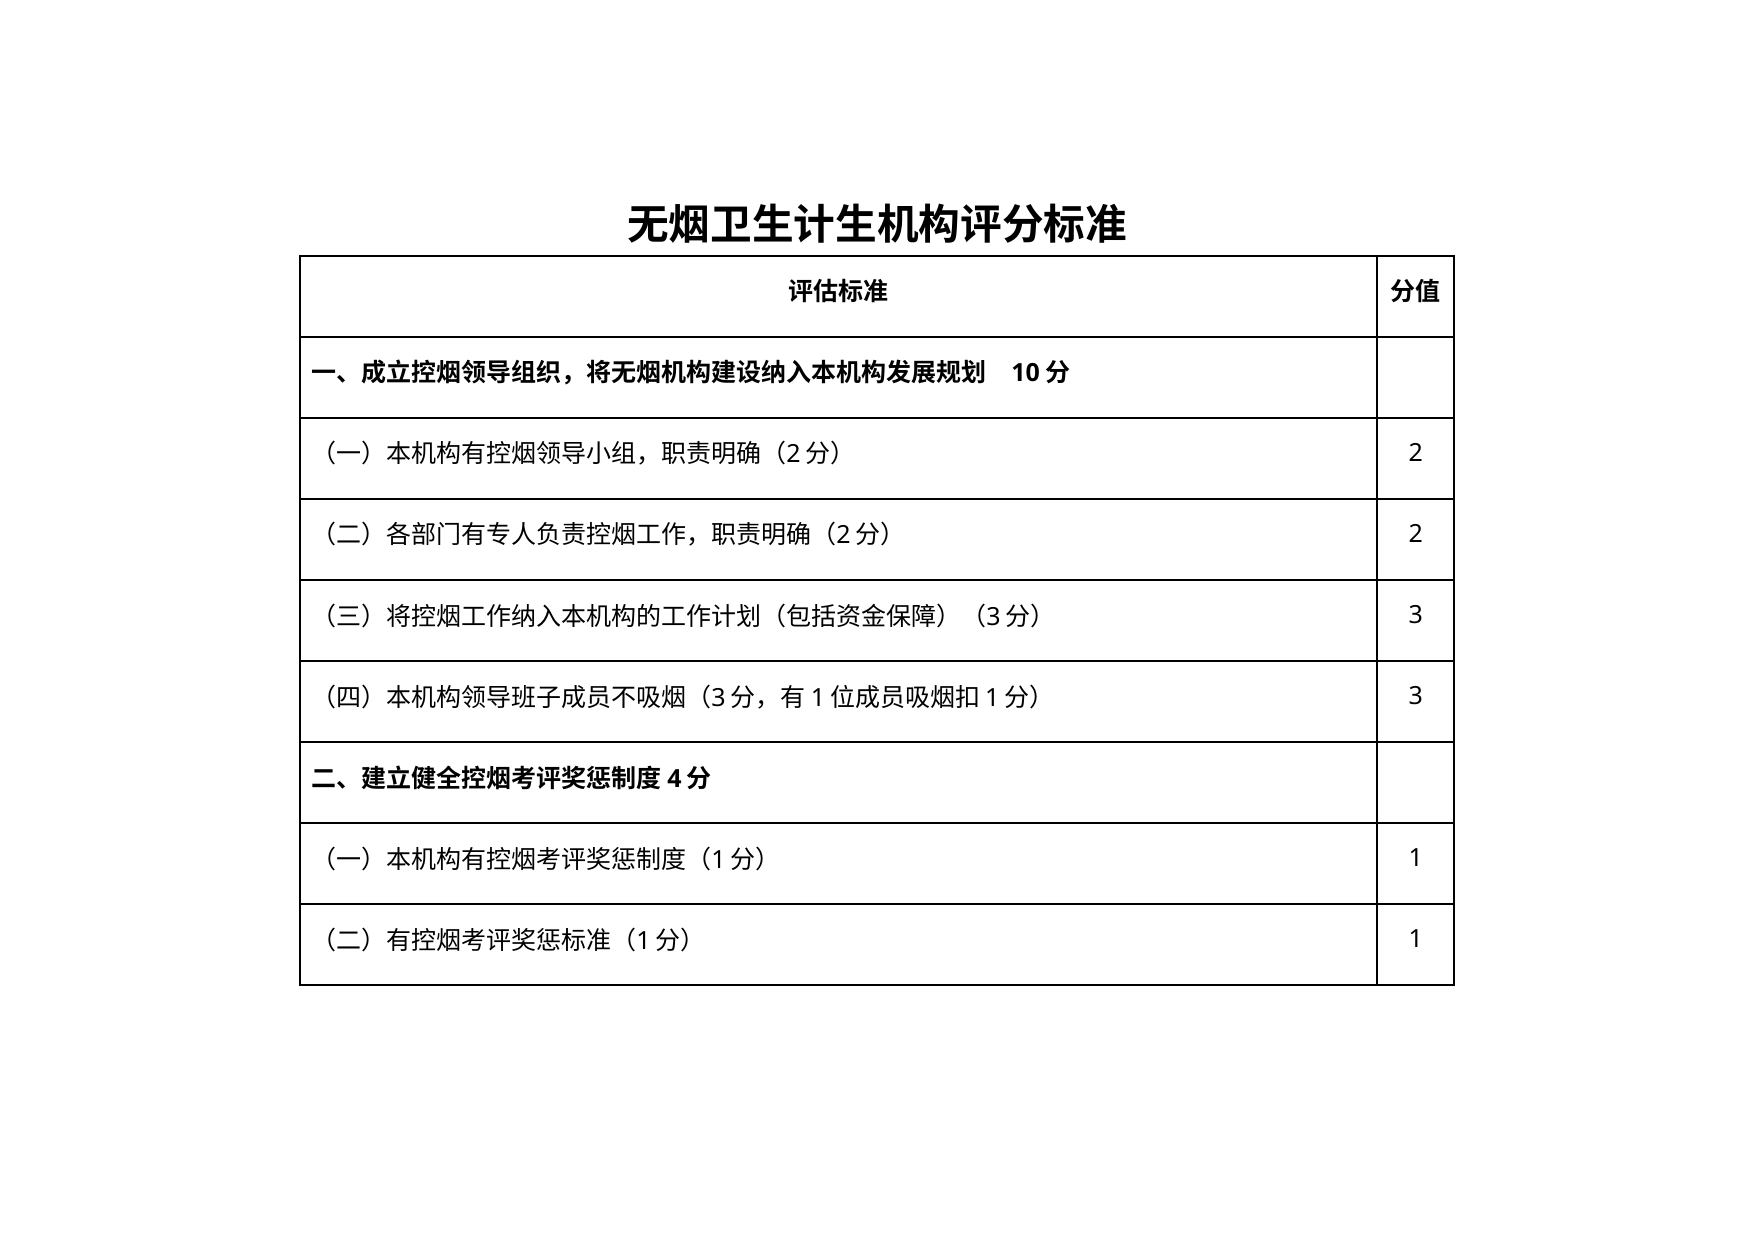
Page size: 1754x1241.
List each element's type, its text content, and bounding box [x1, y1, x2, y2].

table_cell [1378, 338, 1453, 417]
table_cell 2 [1378, 500, 1453, 579]
table_cell （四）本机构领导班子成员不吸烟（3分，有1位成员吸烟扣1分） [301, 662, 1376, 741]
table_cell 3 [1378, 581, 1453, 660]
table_header 分值 [1378, 257, 1453, 336]
table_cell [1378, 743, 1453, 822]
table_cell 一、成立控烟领导组织，将无烟机构建设纳入本机构发展规划 10分 [301, 338, 1376, 417]
table_cell 1 [1378, 824, 1453, 903]
table_cell （一）本机构有控烟考评奖惩制度（1分） [301, 824, 1376, 903]
table_cell 2 [1378, 419, 1453, 498]
table_cell 3 [1378, 662, 1453, 741]
table_cell 1 [1378, 905, 1453, 984]
text 无烟卫生计生机构评分标准 [150, 188, 1604, 254]
table_header 评估标准 [301, 257, 1376, 336]
table_cell （二）各部门有专人负责控烟工作，职责明确（2分） [301, 500, 1376, 579]
table_cell （二）有控烟考评奖惩标准（1分） [301, 905, 1376, 984]
table_cell 二、建立健全控烟考评奖惩制度 4分 [301, 743, 1376, 822]
table_cell （一）本机构有控烟领导小组，职责明确（2分） [301, 419, 1376, 498]
table_cell （三）将控烟工作纳入本机构的工作计划（包括资金保障）（3分） [301, 581, 1376, 660]
